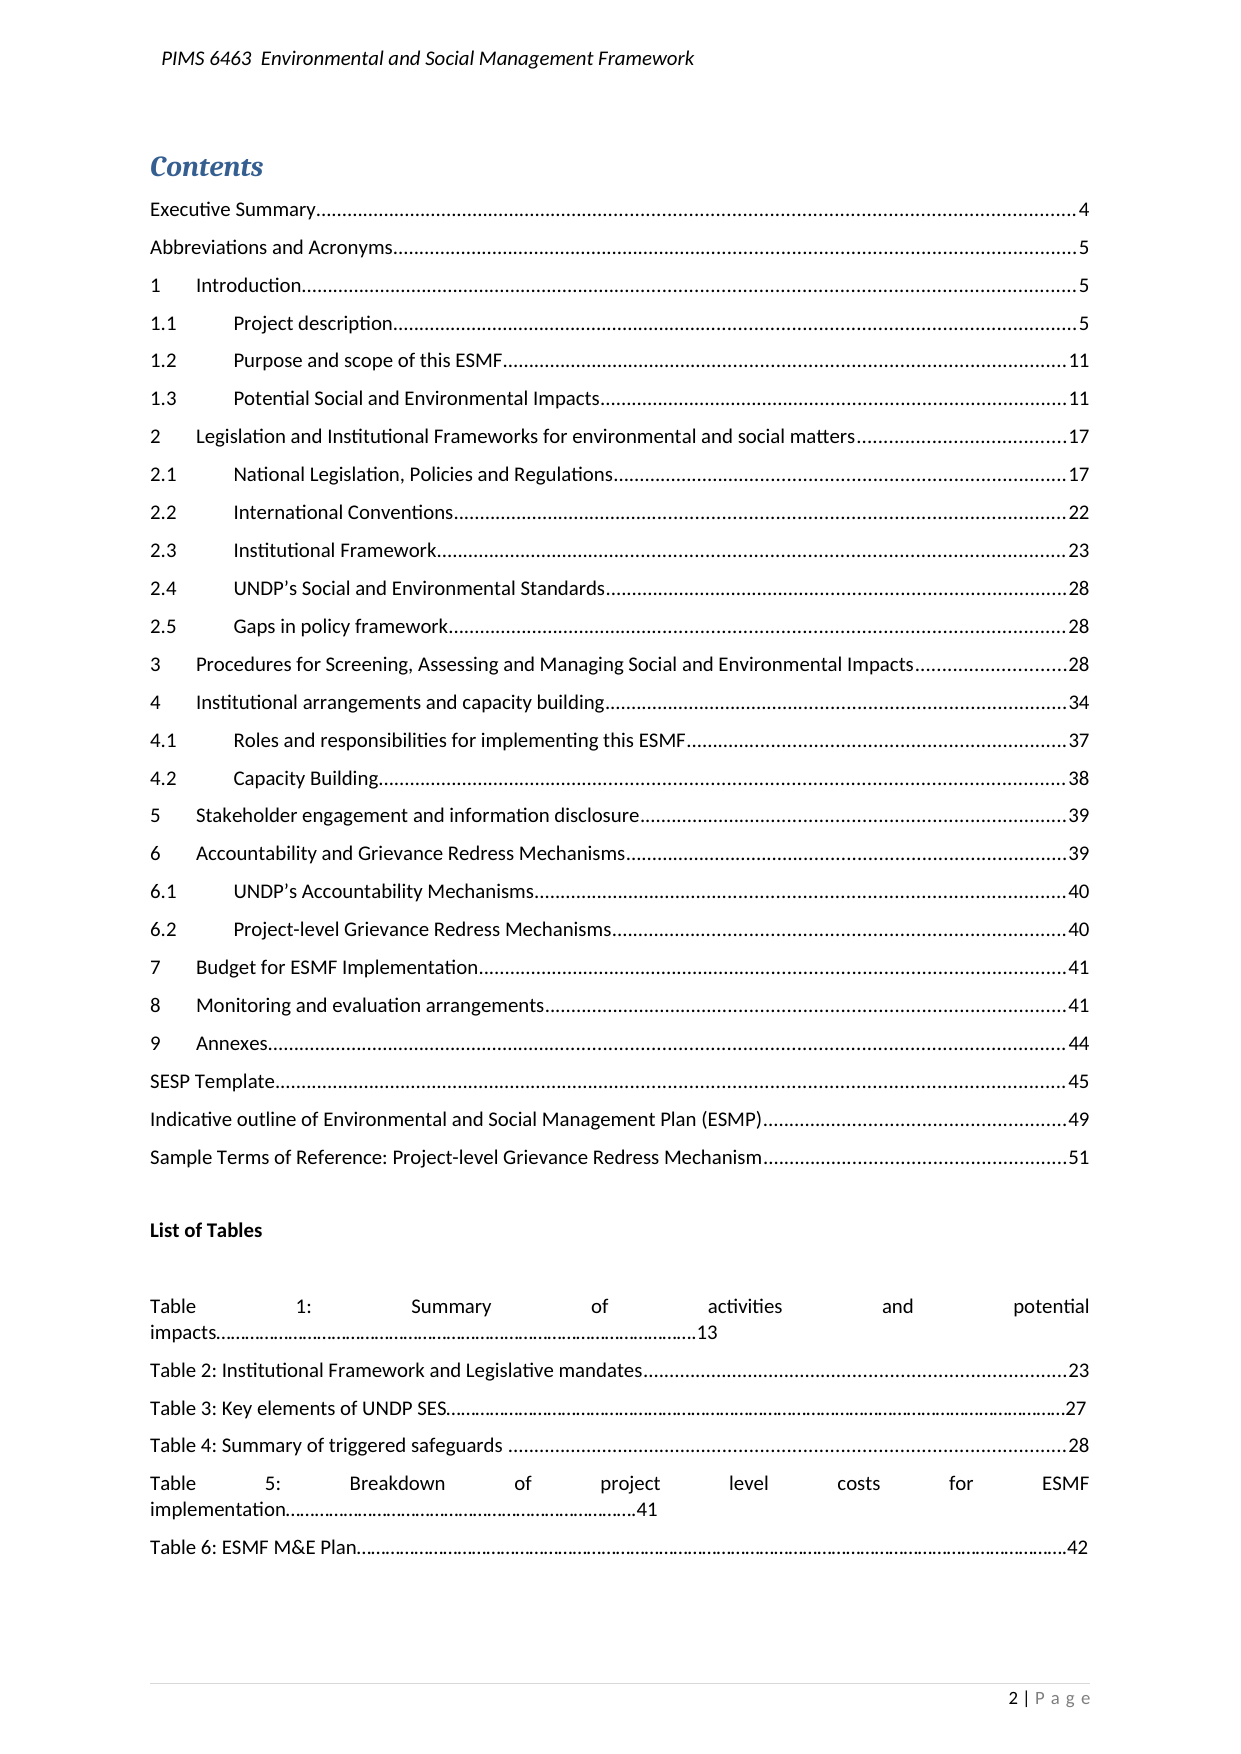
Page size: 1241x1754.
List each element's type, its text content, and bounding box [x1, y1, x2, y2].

text Table 2: Institutional Framework and Legislative mandates 23 [150, 1357, 1090, 1382]
text Table 3: Key elements of UNDP SES…………………………………………………………………………………………………………………27 [150, 1395, 1090, 1420]
text Table 4: Summary of triggered safeguards 28 [150, 1433, 1090, 1458]
text Table 1: Summary of activities and potential impacts……………………………………………………………………………………….13 [150, 1293, 1090, 1344]
text Table 6: ESMF M&E Plan………………………………………………………………………………………………………………………………….42 [150, 1534, 1090, 1559]
text Table 5: Breakdown of project level costs for ESMF implementation……………………………………………………………….41 [150, 1471, 1090, 1521]
text List of Tables [150, 1218, 1090, 1243]
